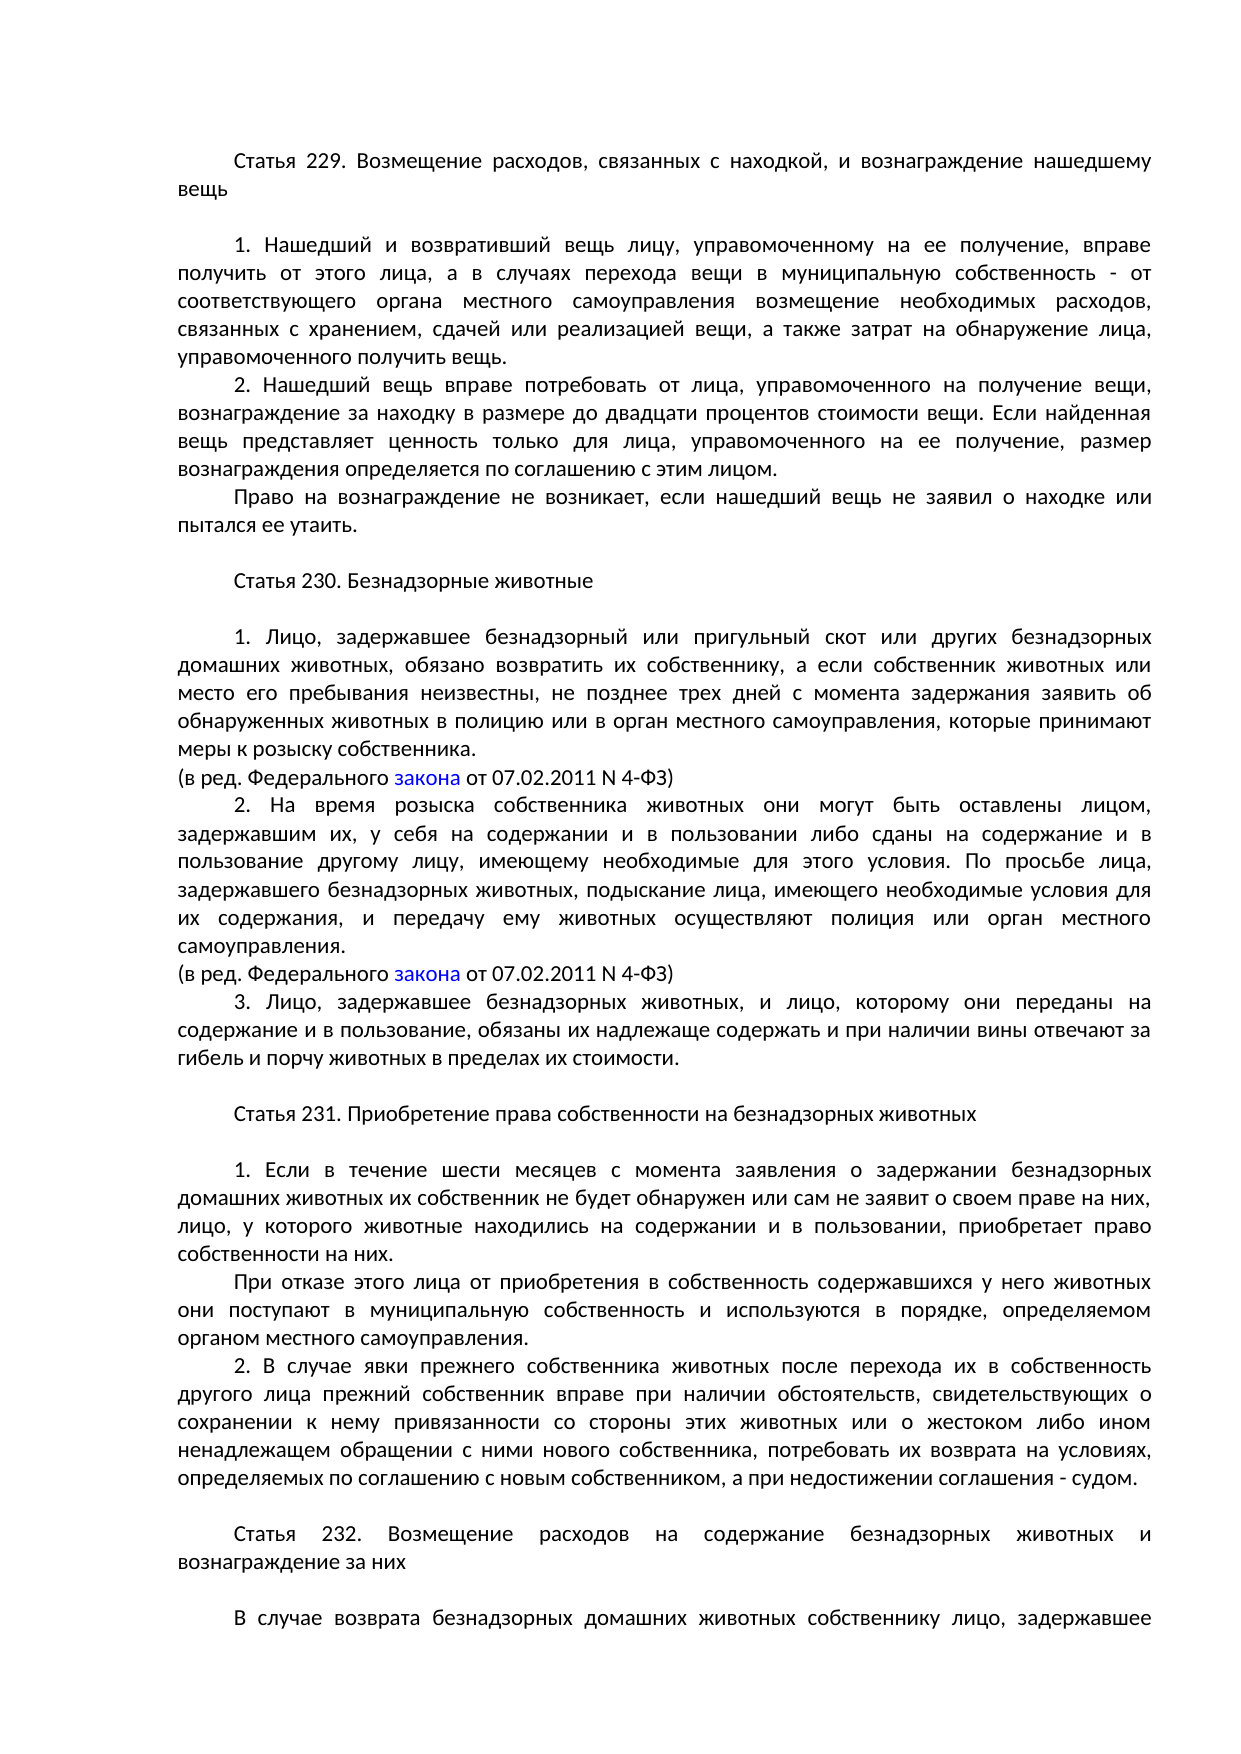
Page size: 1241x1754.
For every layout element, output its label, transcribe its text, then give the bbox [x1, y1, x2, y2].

text (в ред. Федерального закона от 07.02.2011 N 4-ФЗ) [177, 763, 1152, 791]
text 2. На время розыска собственника животных они могут быть оставлены лицом, задержавшим их, у себя на содержании и в пользовании либо сданы на содержание и в пользование другому лицу, имеющему необходимые для этого условия. По просьбе лица, задержавшего безнадзорных животных, подыскание лица, имеющего необходимые условия для их содержания, и передачу ему животных осуществляют полиция или орган местного самоуправления. [177, 791, 1152, 959]
text Статья 231. Приобретение права собственности на безнадзорных животных [177, 1099, 1152, 1127]
text Статья 232. Возмещение расходов на содержание безнадзорных животных и вознаграждение за них [177, 1519, 1152, 1575]
text 2. Нашедший вещь вправе потребовать от лица, управомоченного на получение вещи, вознаграждение за находку в размере до двадцати процентов стоимости вещи. Если найденная вещь представляет ценность только для лица, управомоченного на ее получение, размер вознаграждения определяется по соглашению с этим лицом. [177, 370, 1152, 482]
text (в ред. Федерального закона от 07.02.2011 N 4-ФЗ) [177, 959, 1152, 987]
text Статья 230. Безнадзорные животные [177, 566, 1152, 594]
text 1. Лицо, задержавшее безнадзорный или пригульный скот или других безнадзорных домашних животных, обязано возвратить их собственнику, а если собственник животных или место его пребывания неизвестны, не позднее трех дней с момента задержания заявить об обнаруженных животных в полицию или в орган местного самоуправления, которые принимают меры к розыску собственника. [177, 622, 1152, 763]
text 2. В случае явки прежнего собственника животных после перехода их в собственность другого лица прежний собственник вправе при наличии обстоятельств, свидетельствующих о сохранении к нему привязанности со стороны этих животных или о жестоком либо ином ненадлежащем обращении с ними нового собственника, потребовать их возврата на условиях, определяемых по соглашению с новым собственником, а при недостижении соглашения - судом. [177, 1351, 1152, 1491]
text При отказе этого лица от приобретения в собственность содержавшихся у него животных они поступают в муниципальную собственность и используются в порядке, определяемом органом местного самоуправления. [177, 1267, 1152, 1351]
text 1. Нашедший и возвративший вещь лицу, управомоченному на ее получение, вправе получить от этого лица, а в случаях перехода вещи в муниципальную собственность - от соответствующего органа местного самоуправления возмещение необходимых расходов, связанных с хранением, сдачей или реализацией вещи, а также затрат на обнаружение лица, управомоченного получить вещь. [177, 230, 1152, 370]
text 3. Лицо, задержавшее безнадзорных животных, и лицо, которому они переданы на содержание и в пользование, обязаны их надлежаще содержать и при наличии вины отвечают за гибель и порчу животных в пределах их стоимости. [177, 987, 1152, 1071]
text 1. Если в течение шести месяцев с момента заявления о задержании безнадзорных домашних животных их собственник не будет обнаружен или сам не заявит о своем праве на них, лицо, у которого животные находились на содержании и в пользовании, приобретает право собственности на них. [177, 1155, 1152, 1267]
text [177, 1603, 1152, 1631]
text Право на вознаграждение не возникает, если нашедший вещь не заявил о находке или пытался ее утаить. [177, 482, 1152, 538]
text Статья 229. Возмещение расходов, связанных с находкой, и вознаграждение нашедшему вещь [177, 146, 1152, 202]
